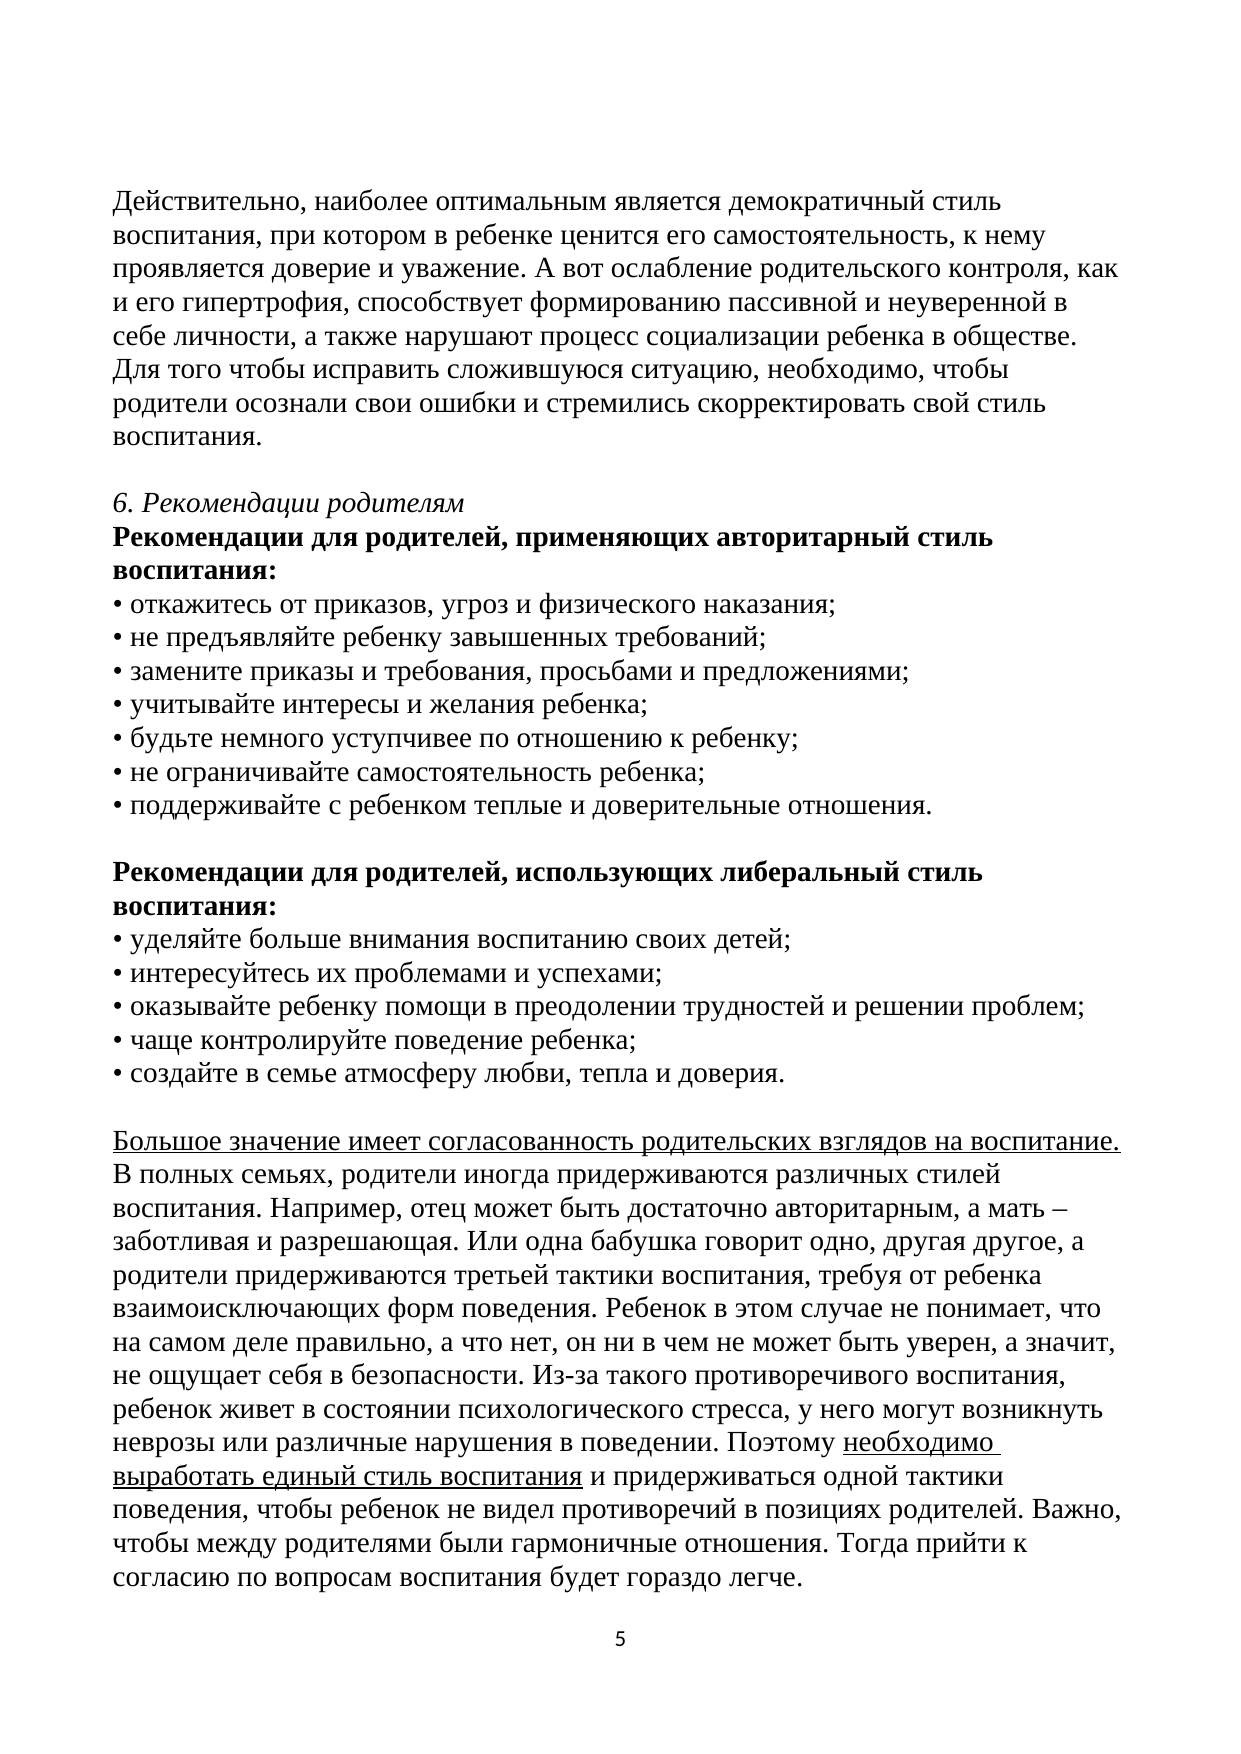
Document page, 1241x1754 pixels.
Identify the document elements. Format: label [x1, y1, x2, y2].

text [112, 150, 1128, 1592]
